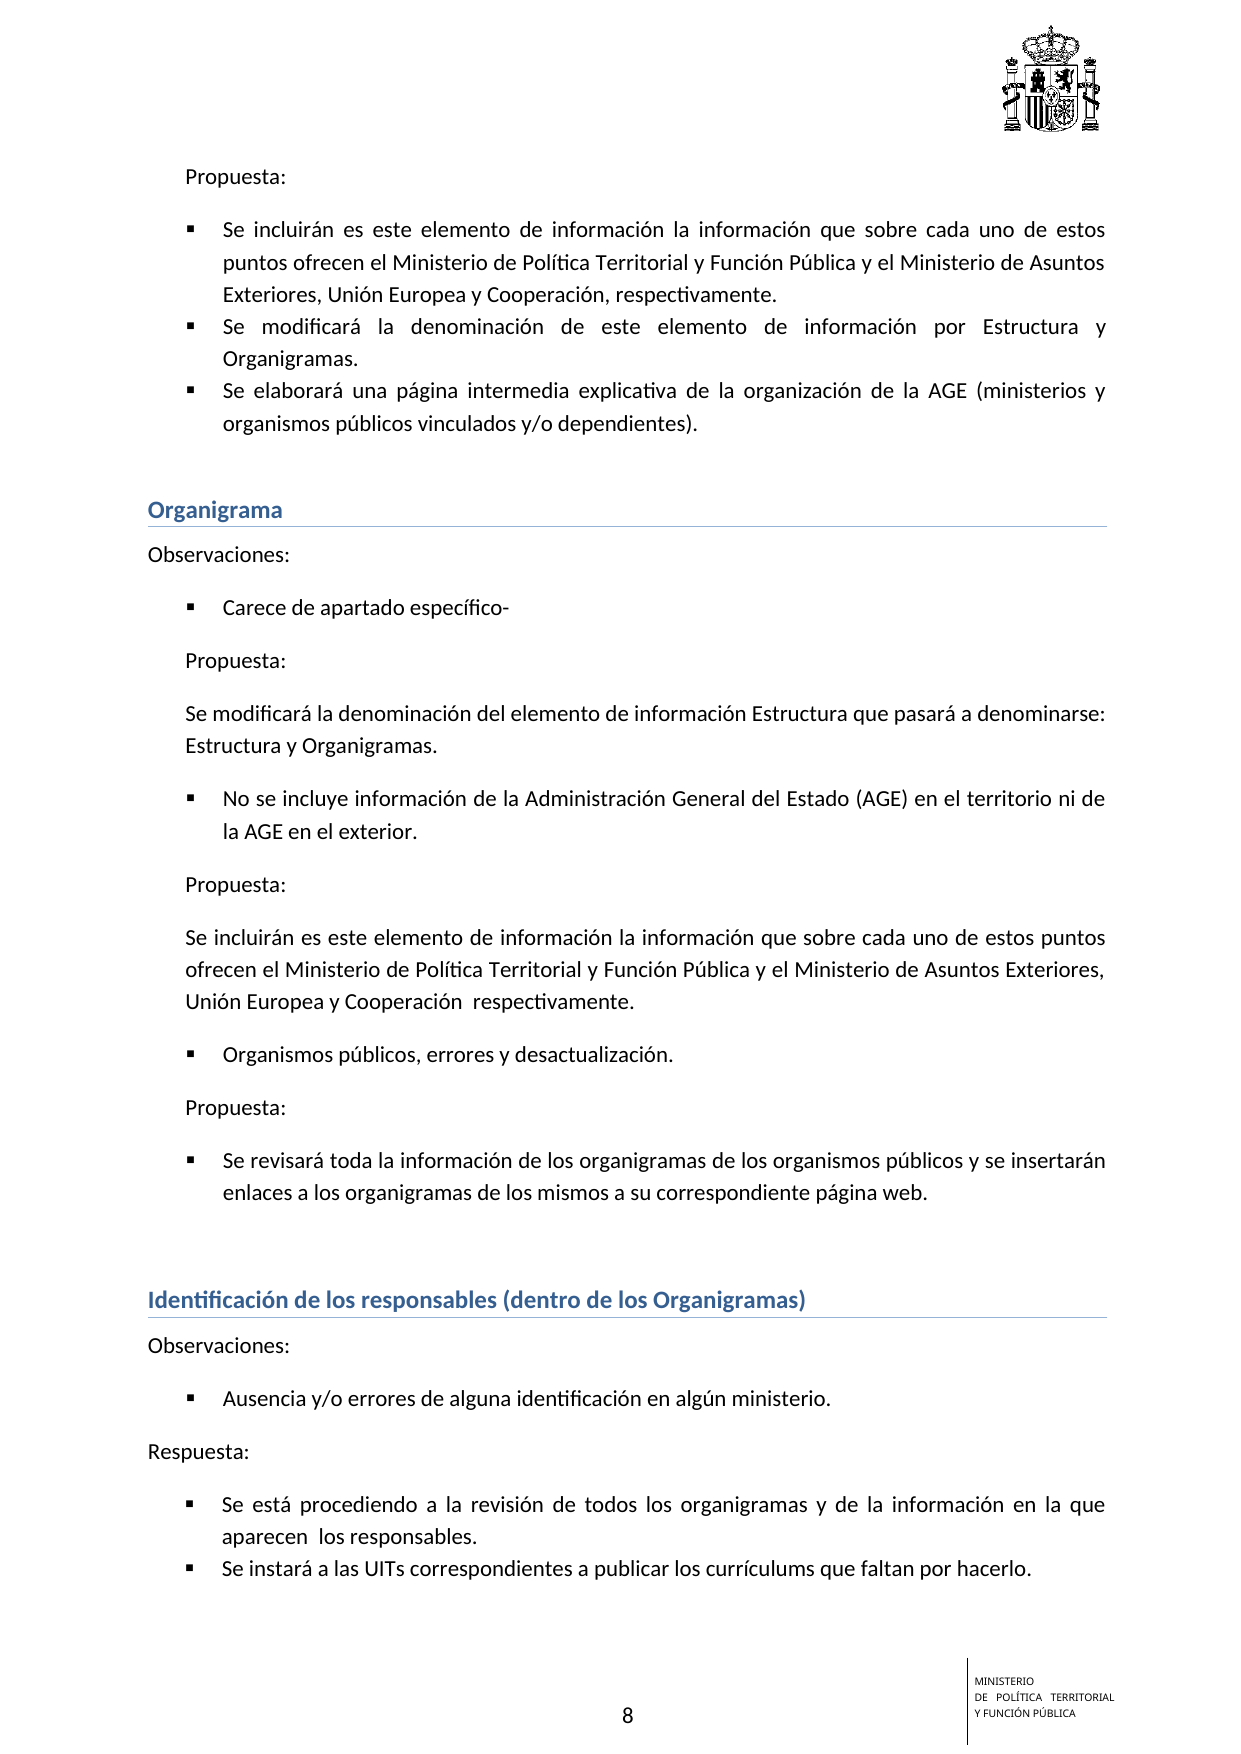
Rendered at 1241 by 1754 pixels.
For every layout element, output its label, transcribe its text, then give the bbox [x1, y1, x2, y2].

text Se modificará la denominación del elemento de información Estructura que pasará a denominarse: Estructura y Organigramas. [185, 699, 1107, 759]
list Se instará a las UITs correspondientes a publicar los currículums que faltan por hacerlo. [184, 1554, 1107, 1582]
text Propuesta: [185, 870, 1107, 898]
list Carece de apartado específico- [185, 593, 1107, 621]
text Propuesta: [185, 1093, 1107, 1121]
picture [1000, 23, 1102, 135]
text Se incluirán es este elemento de información la información que sobre cada uno de estos puntos ofrecen el Ministerio de Política Territorial y Función Pública y el Ministerio de Asuntos Exteriores, Unión Europea y Cooperación respectivamente. [185, 923, 1107, 1015]
list Se modificará la denominación de este elemento de información por Estructura y Organigramas. [185, 312, 1107, 372]
list Ausencia y/o errores de alguna identificación en algún ministerio. [185, 1384, 1107, 1412]
text Observaciones: [148, 1331, 1107, 1359]
subtitle Organigrama [148, 494, 1107, 526]
list No se incluye información de la Administración General del Estado (AGE) en el territorio ni de la AGE en el exterior. [185, 784, 1107, 845]
list Se está procediendo a la revisión de todos los organigramas y de la información en la que aparecen los responsables. [184, 1490, 1107, 1550]
text Observaciones: [148, 540, 1107, 568]
list Se revisará toda la información de los organigramas de los organismos públicos y se insertarán enlaces a los organigramas de los mismos a su correspondiente página web. [185, 1146, 1107, 1206]
list Organismos públicos, errores y desactualización. [185, 1040, 1107, 1068]
text Propuesta: [185, 646, 1107, 674]
subtitle Identificación de los responsables (dentro de los Organigramas) [148, 1284, 1107, 1317]
text Propuesta: [185, 162, 1107, 191]
text Respuesta: [148, 1437, 1107, 1465]
list Se incluirán es este elemento de información la información que sobre cada uno de estos puntos ofrecen el Ministerio de Política Territorial y Función Pública y el Ministerio de Asuntos Exteriores, Unión Europea y Cooperación, respectivamente. [185, 216, 1107, 308]
list Se elaborará una página intermedia explicativa de la organización de la AGE (ministerios y organismos públicos vinculados y/o dependientes). [185, 376, 1107, 437]
